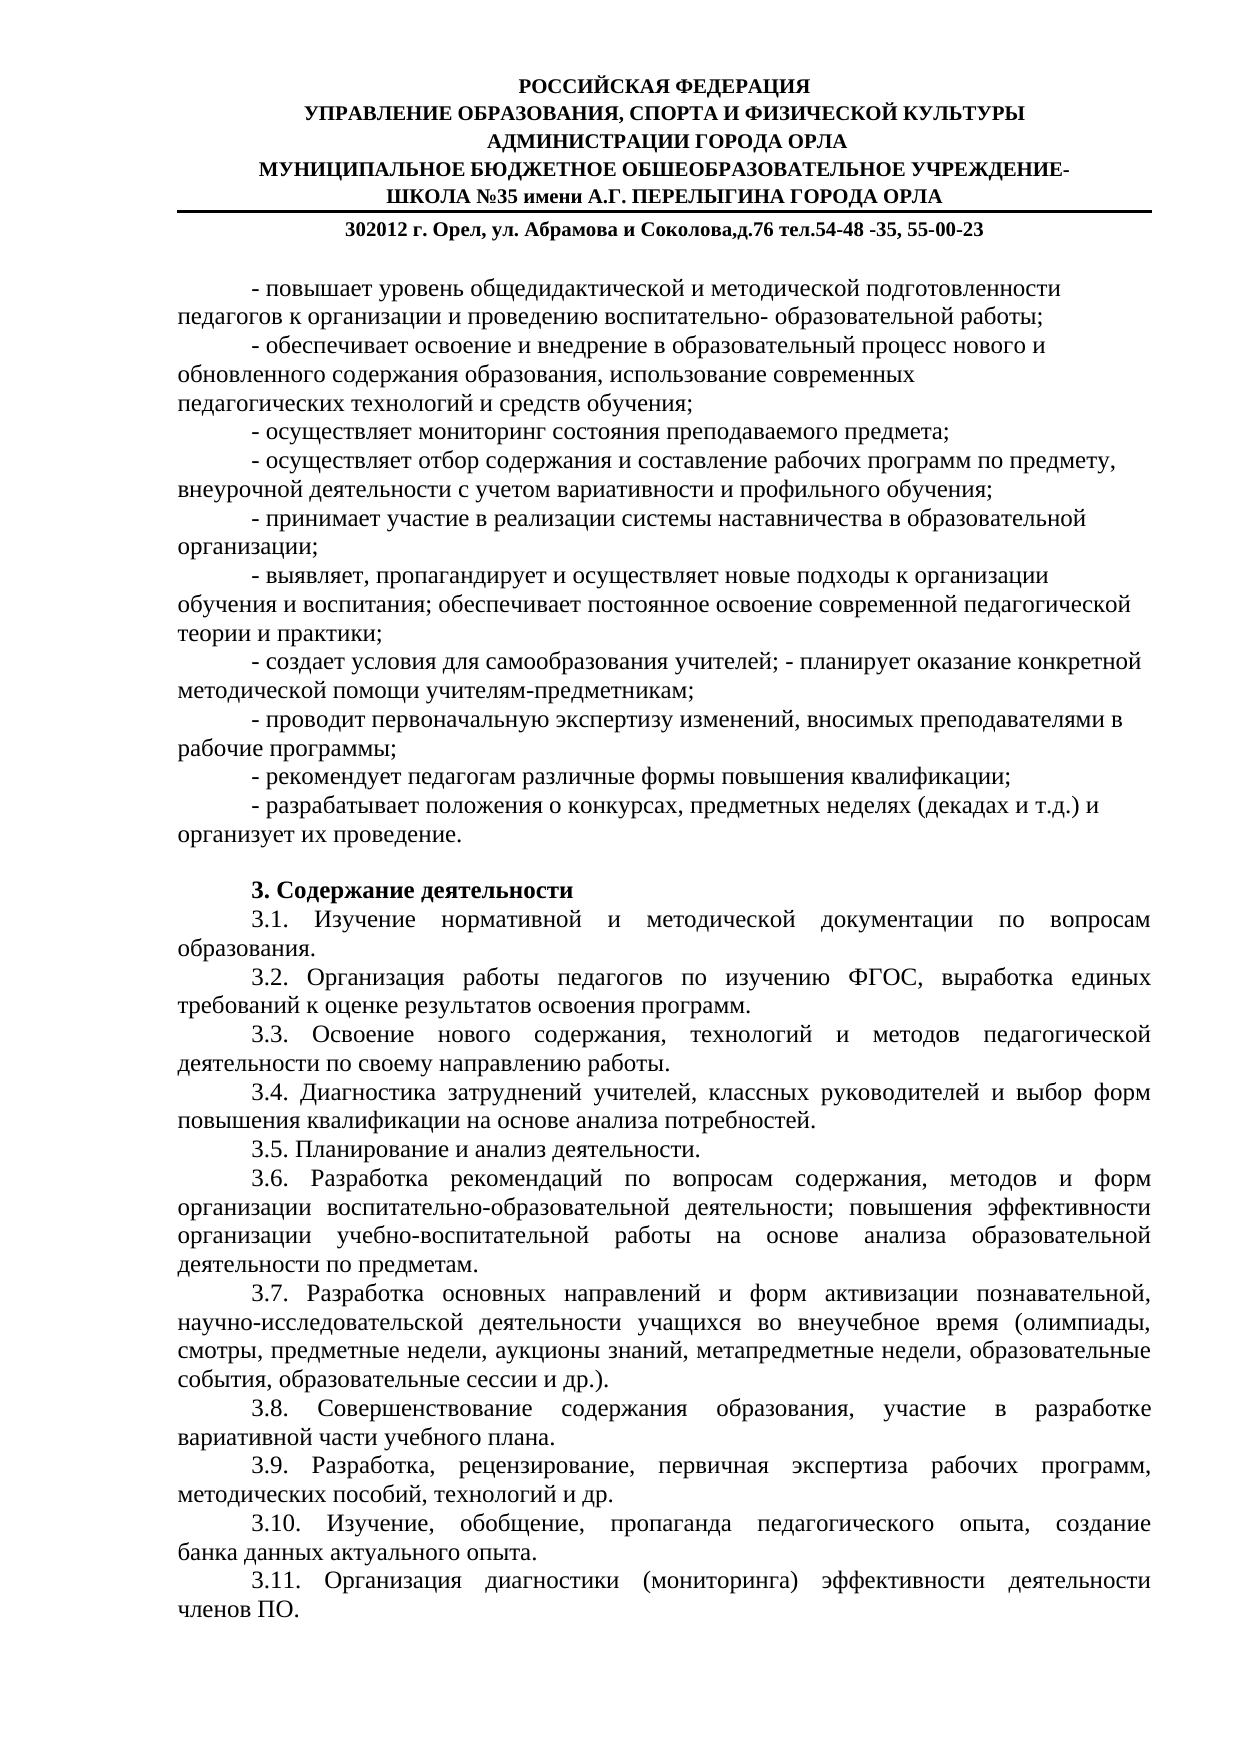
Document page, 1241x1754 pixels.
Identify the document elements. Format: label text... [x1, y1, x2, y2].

text - создает условия для самообразования учителей; - планирует оказание конкретной методической помощи учителям-предметникам; [177, 646, 1152, 704]
text 3.9. Разработка, рецензирование, первичная экспертиза рабочих программ, методических пособий, технологий и др. [177, 1451, 1152, 1508]
text - принимает участие в реализации системы наставничества в образовательной организации; [177, 503, 1152, 560]
text - выявляет, пропагандирует и осуществляет новые подходы к организации обучения и воспитания; обеспечивает постоянное освоение современной педагогической теории и практики; [177, 560, 1152, 646]
text 3.3. Освоение нового содержания, технологий и методов педагогической деятельности по своему направлению работы. [177, 1019, 1152, 1077]
text 3.8. Совершенствование содержания образования, участие в разработке вариативной части учебного плана. [177, 1393, 1152, 1451]
text - разрабатывает положения о конкурсах, предметных неделях (декадах и т.д.) и организует их проведение. [177, 790, 1152, 876]
text - повышает уровень общедидактической и методической подготовленности педагогов к организации и проведению воспитательно- образовательной работы; [177, 273, 1152, 330]
text - осуществляет мониторинг состояния преподаваемого предмета; [177, 416, 1152, 445]
text 3.11. Организация диагностики (мониторинга) эффективности деятельности членов ПО. [177, 1566, 1152, 1623]
text - рекомендует педагогам различные формы повышения квалификации; [177, 761, 1152, 790]
text 3.1. Изучение нормативной и методической документации по вопросам образования. [177, 904, 1152, 962]
text - осуществляет отбор содержания и составление рабочих программ по предмету, внеурочной деятельности с учетом вариативности и профильного обучения; [177, 445, 1152, 503]
text 3.10. Изучение, обобщение, пропаганда педагогического опыта, создание банка данных актуального опыта. [177, 1508, 1152, 1566]
text 3.7. Разработка основных направлений и форм активизации познавательной, научно-исследовательской деятельности учащихся во внеучебное время (олимпиады, смотры, предметные недели, аукционы знаний, метапредметные недели, образовательные события, образовательные сессии и др.). [177, 1278, 1152, 1393]
text 3.2. Организация работы педагогов по изучению ФГОС, выработка единых требований к оценке результатов освоения программ. [177, 962, 1152, 1019]
text - обеспечивает освоение и внедрение в образовательный процесс нового и обновленного содержания образования, использование современных педагогических технологий и средств обучения; [177, 330, 1152, 416]
text 3. Содержание деятельности [177, 876, 1152, 904]
text 3.6. Разработка рекомендаций по вопросам содержания, методов и форм организации воспитательно-образовательной деятельности; повышения эффективности организации учебно-воспитательной работы на основе анализа образовательной деятельности по предметам. [177, 1163, 1152, 1278]
text - проводит первоначальную экспертизу изменений, вносимых преподавателями в рабочие программы; [177, 704, 1152, 761]
text 3.4. Диагностика затруднений учителей, классных руководителей и выбор форм повышения квалификации на основе анализа потребностей. [177, 1077, 1152, 1134]
text 3.5. Планирование и анализ деятельности. [177, 1134, 1152, 1163]
